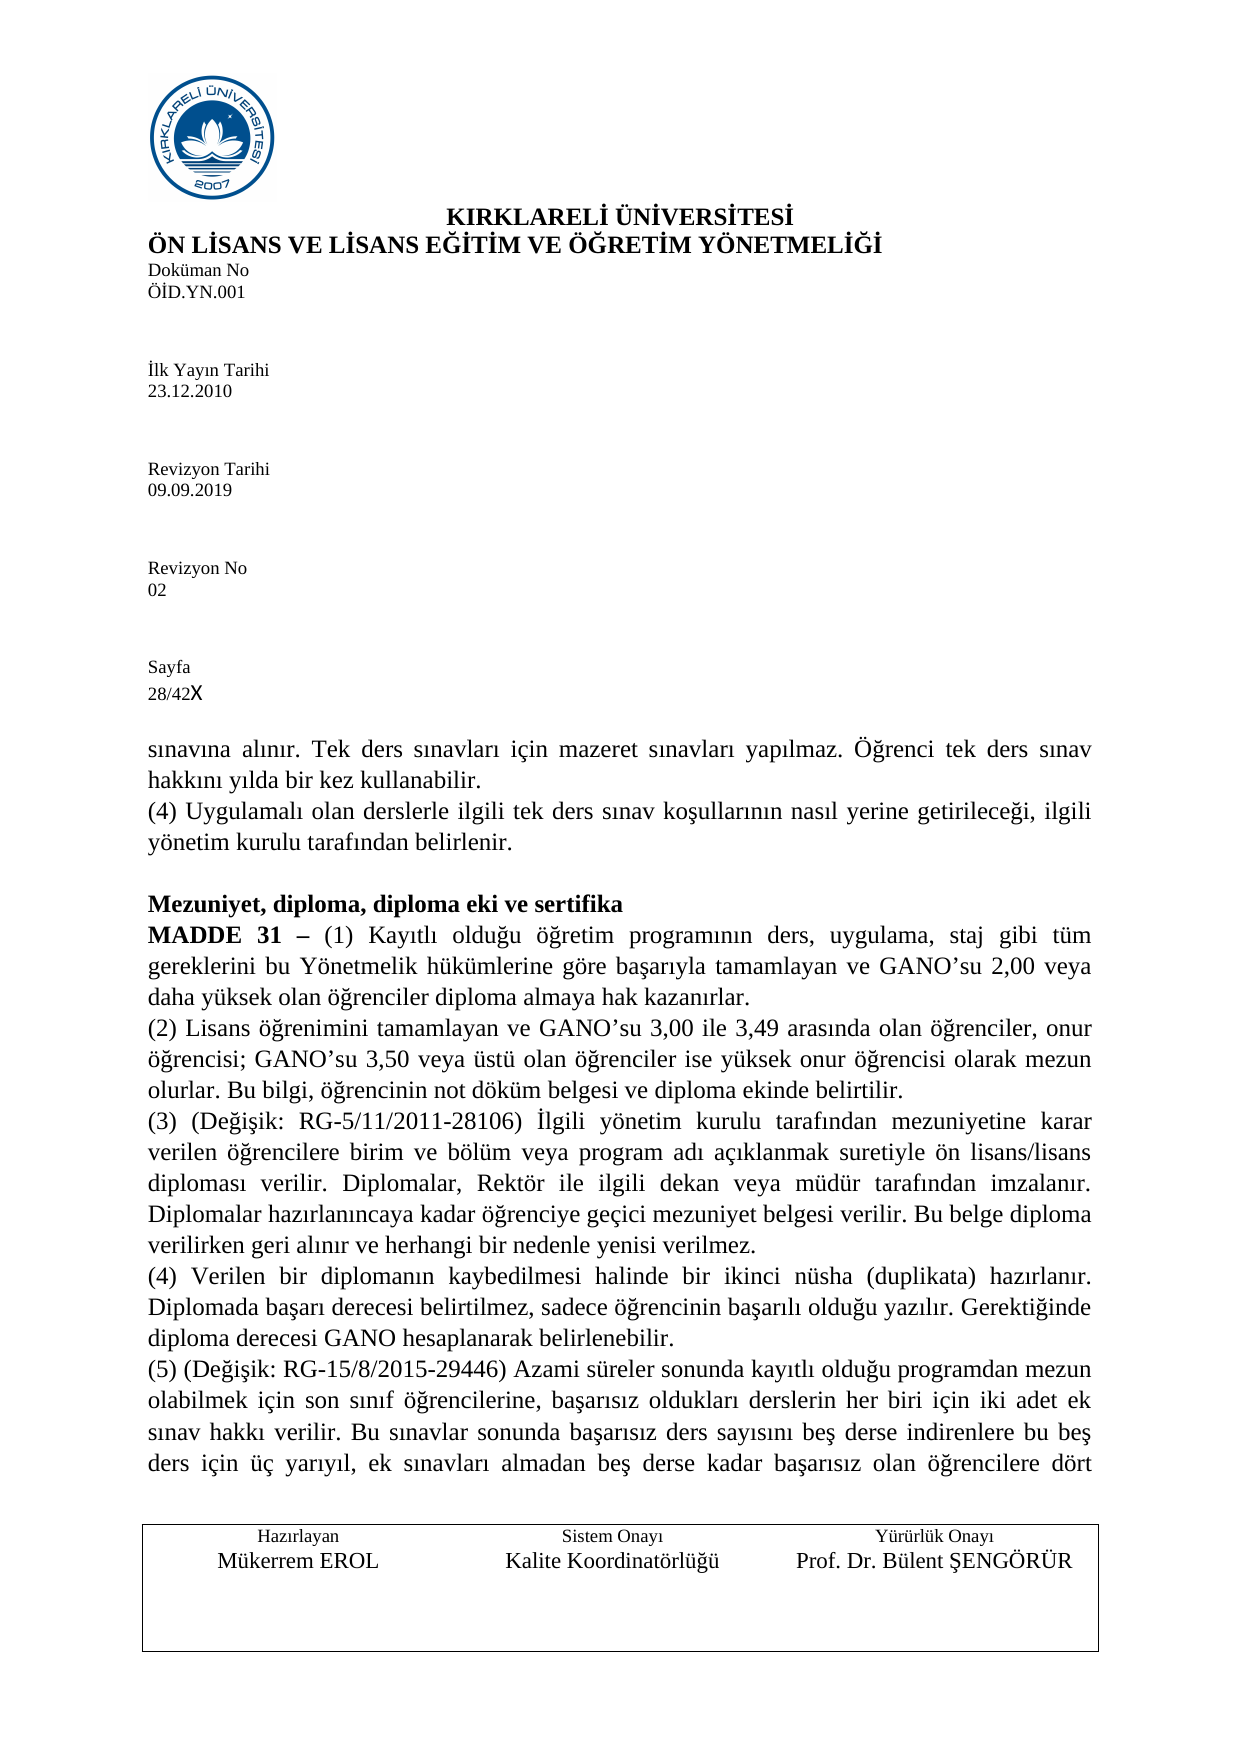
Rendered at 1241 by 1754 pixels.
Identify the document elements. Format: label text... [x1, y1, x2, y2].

text MADDE 31 – (1) Kayıtlı olduğu öğretim programının ders, uygulama, staj gibi tüm gereklerini bu Yönetmelik hükümlerine göre başarıyla tamamlayan ve GANO’su 2,00 veya daha yüksek olan öğrenciler diploma almaya hak kazanırlar. [148, 920, 1093, 1011]
text (4) Uygulamalı olan derslerle ilgili tek ders sınav koşullarının nasıl yerine getirileceği, ilgili yönetim kurulu tarafından belirlenir. [148, 796, 1093, 856]
text (4) Verilen bir diplomanın kaybedilmesi halinde bir ikinci nüsha (duplikata) hazırlanır. Diplomada başarı derecesi belirtilmez, sadece öğrencinin başarılı olduğu yazılır. Gerektiğinde diploma derecesi GANO hesaplanarak belirlenebilir. [148, 1261, 1093, 1352]
text (2) Lisans öğrenimini tamamlayan ve GANO’su 3,00 ile 3,49 arasında olan öğrenciler, onur öğrencisi; GANO’su 3,50 veya üstü olan öğrenciler ise yüksek onur öğrencisi olarak mezun olurlar. Bu bilgi, öğrencinin not döküm belgesi ve diploma ekinde belirtilir. [148, 1013, 1093, 1104]
text (3) (Değişik: RG-5/11/2011-28106) İlgili yönetim kurulu tarafından mezuniyetine karar verilen öğrencilere birim ve bölüm veya program adı açıklanmak suretiyle ön lisans/lisans diploması verilir. Diplomalar, Rektör ile ilgili dekan veya müdür tarafından imzalanır. Diplomalar hazırlanıncaya kadar öğrenciye geçici mezuniyet belgesi verilir. Bu belge diploma verilirken geri alınır ve herhangi bir nedenle yenisi verilmez. [148, 1106, 1093, 1259]
text (5) (Değişik: RG-15/8/2015-29446) Azami süreler sonunda kayıtlı olduğu programdan mezun olabilmek için son sınıf öğrencilerine, başarısız oldukları derslerin her biri için iki adet ek sınav hakkı verilir. Bu sınavlar sonunda başarısız ders sayısını beş derse indirenlere bu beş ders için üç yarıyıl, ek sınavları almadan beş derse kadar başarısız olan öğrencilere dört yarıyıl, bir dersten başarısız olanlara ise öğrencilik hakkından yararlanmaksızın sınırsız, başarısız oldukları dersin sınavlarına girme hakkı tanınır. [148, 1354, 1093, 1476]
text Mezuniyet, diploma, diploma eki ve sertifika [148, 889, 1093, 918]
picture [147, 73, 278, 202]
text (3) (Değişik: RG-5/11/2011-28106) Tek ders sınavında alınan not ham başarı notu sayılır ve Senato tarafından belirlenen esaslara göre harf notuna çevrilir. Başarısızlık halinde, ders sonraki yarıyılda/yılda tekrarlanır veya öğrenci akademik takvimde belirtilen sonraki tek ders sınavına alınır. Tek ders sınavları için mazeret sınavları yapılmaz. Öğrenci tek ders sınav hakkını yılda bir kez kullanabilir. [148, 734, 1093, 793]
